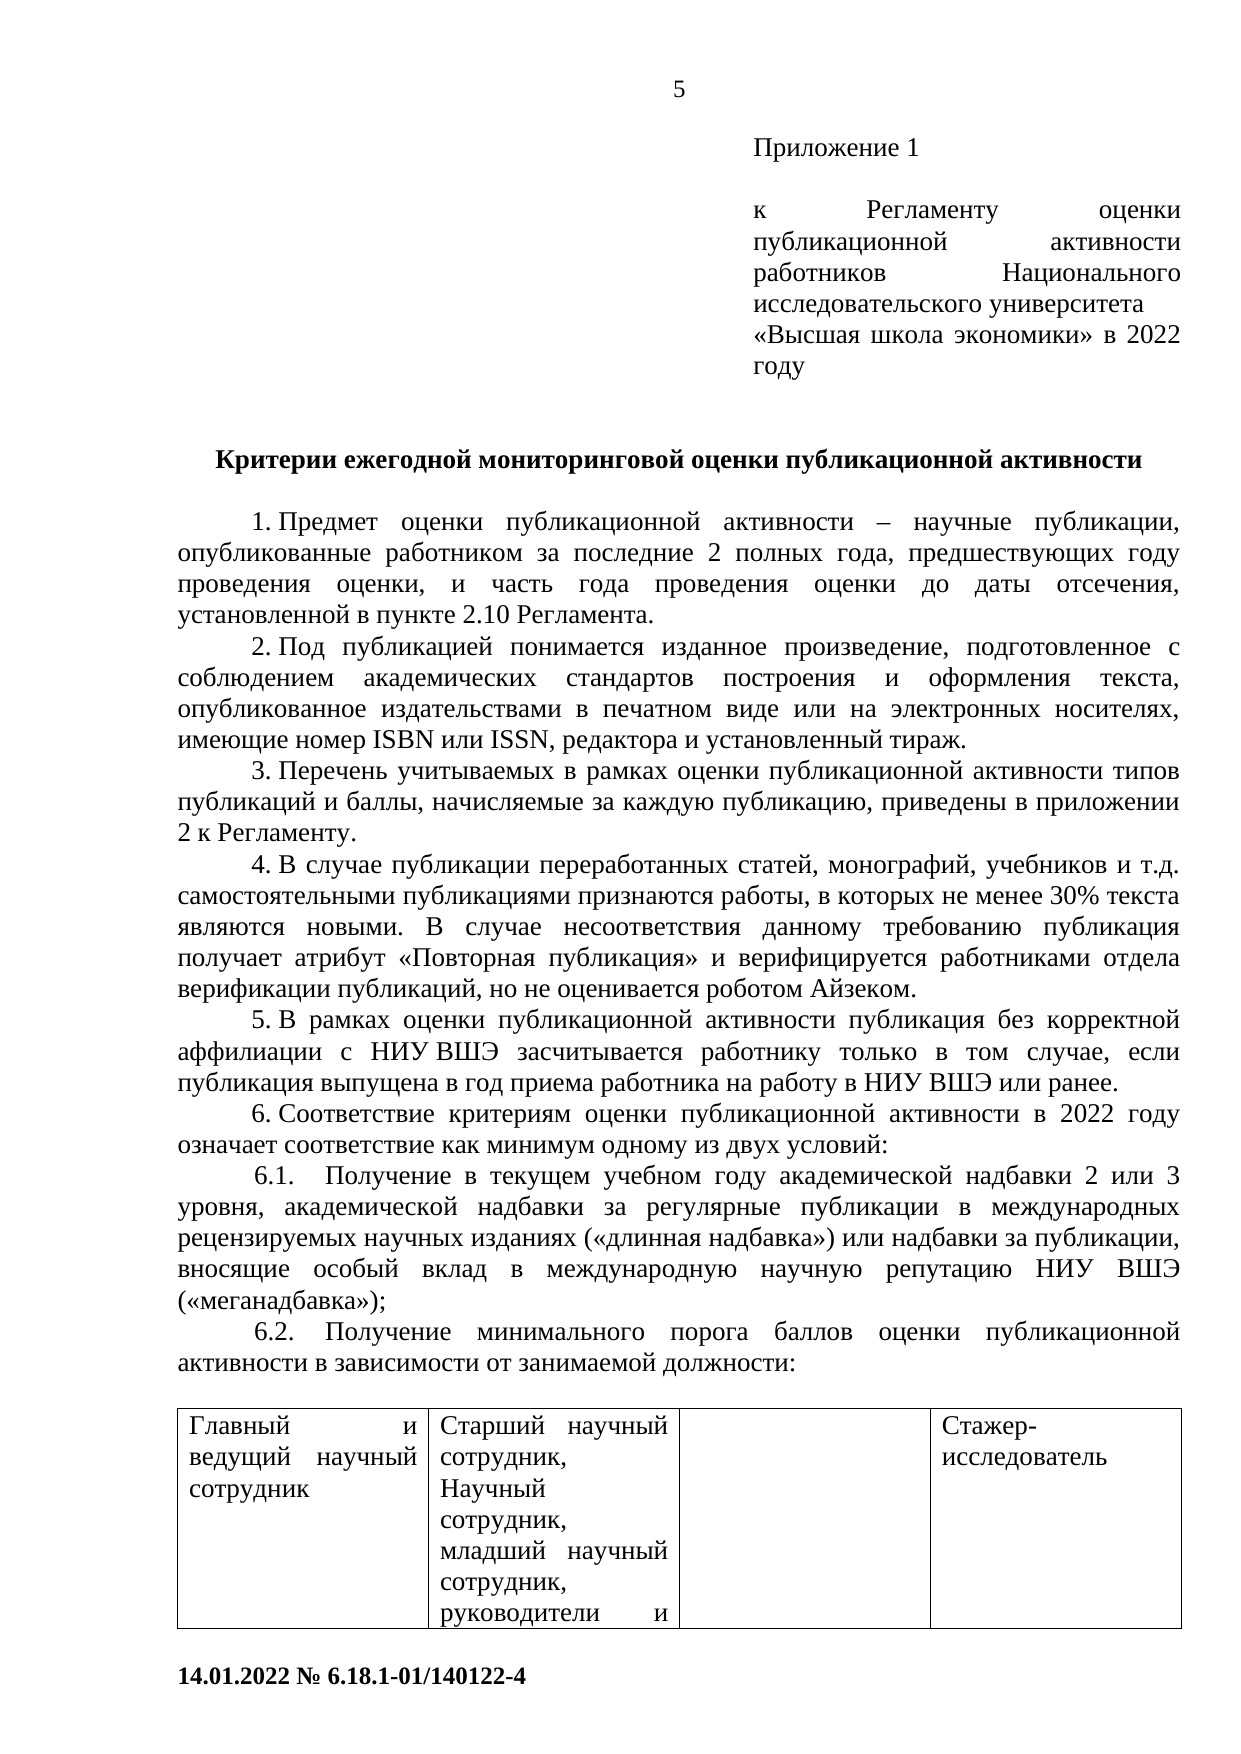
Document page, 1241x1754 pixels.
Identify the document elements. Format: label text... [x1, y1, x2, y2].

text Приложение 1 [753, 131, 1181, 162]
table_header [680, 1409, 930, 1627]
list Соответствие критериям оценки публикационной активности в 2022 году означает соответствие как минимум одному из двух условий: [177, 1097, 1181, 1159]
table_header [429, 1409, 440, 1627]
list Получение минимального порога баллов оценки публикационной активности в зависимости от занимаемой должности: [177, 1315, 1181, 1377]
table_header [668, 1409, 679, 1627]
text к Регламенту оценки публикационной активности работников Национального исследовательского университета [753, 194, 1181, 318]
list Получение в текущем учебном году академической надбавки 2 или 3 уровня, академической надбавки за регулярные публикации в международных рецензируемых научных изданиях («длинная надбавка») или надбавки за публикации, вносящие особый вклад в международную научную репутацию НИУ ВШЭ («меганадбавка»); [177, 1159, 1181, 1315]
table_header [178, 1409, 428, 1627]
list Под публикацией понимается изданное произведение, подготовленное с соблюдением академических стандартов построения и оформления текста, опубликованное издательствами в печатном виде или на электронных носителях, имеющие номер ISBN или ISSN, редактора и установленный тираж. [177, 630, 1181, 754]
list Перечень учитываемых в рамках оценки публикационной активности типов публикаций и баллы, начисляемые за каждую публикацию, приведены в приложении 2 к Регламенту. [177, 754, 1181, 848]
list В рамках оценки публикационной активности публикация без корректной аффилиации с НИУ ВШЭ засчитывается работнику только в том случае, если публикация выпущена в год приема работника на работу в НИУ ВШЭ или ранее. [177, 1003, 1181, 1097]
text «Высшая школа экономики» в 2022 году [753, 318, 1181, 381]
list В случае публикации переработанных статей, монографий, учебников и т.д. самостоятельными публикациями признаются работы, в которых не менее 30% текста являются новыми. В случае несоответствия данному требованию публикация получает атрибут «Повторная публикация» и верифицируется работниками отдела верификации публикаций, но не оценивается роботом Айзеком. [177, 848, 1181, 1003]
list Предмет оценки публикационной активности – научные публикации, опубликованные работником за последние 2 полных года, предшествующих году проведения оценки, и часть года проведения оценки до даты отсечения, установленной в пункте 2.10 Регламента. [177, 505, 1181, 630]
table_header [931, 1409, 1181, 1627]
text Критерии ежегодной мониторинговой оценки публикационной активности [177, 443, 1181, 474]
